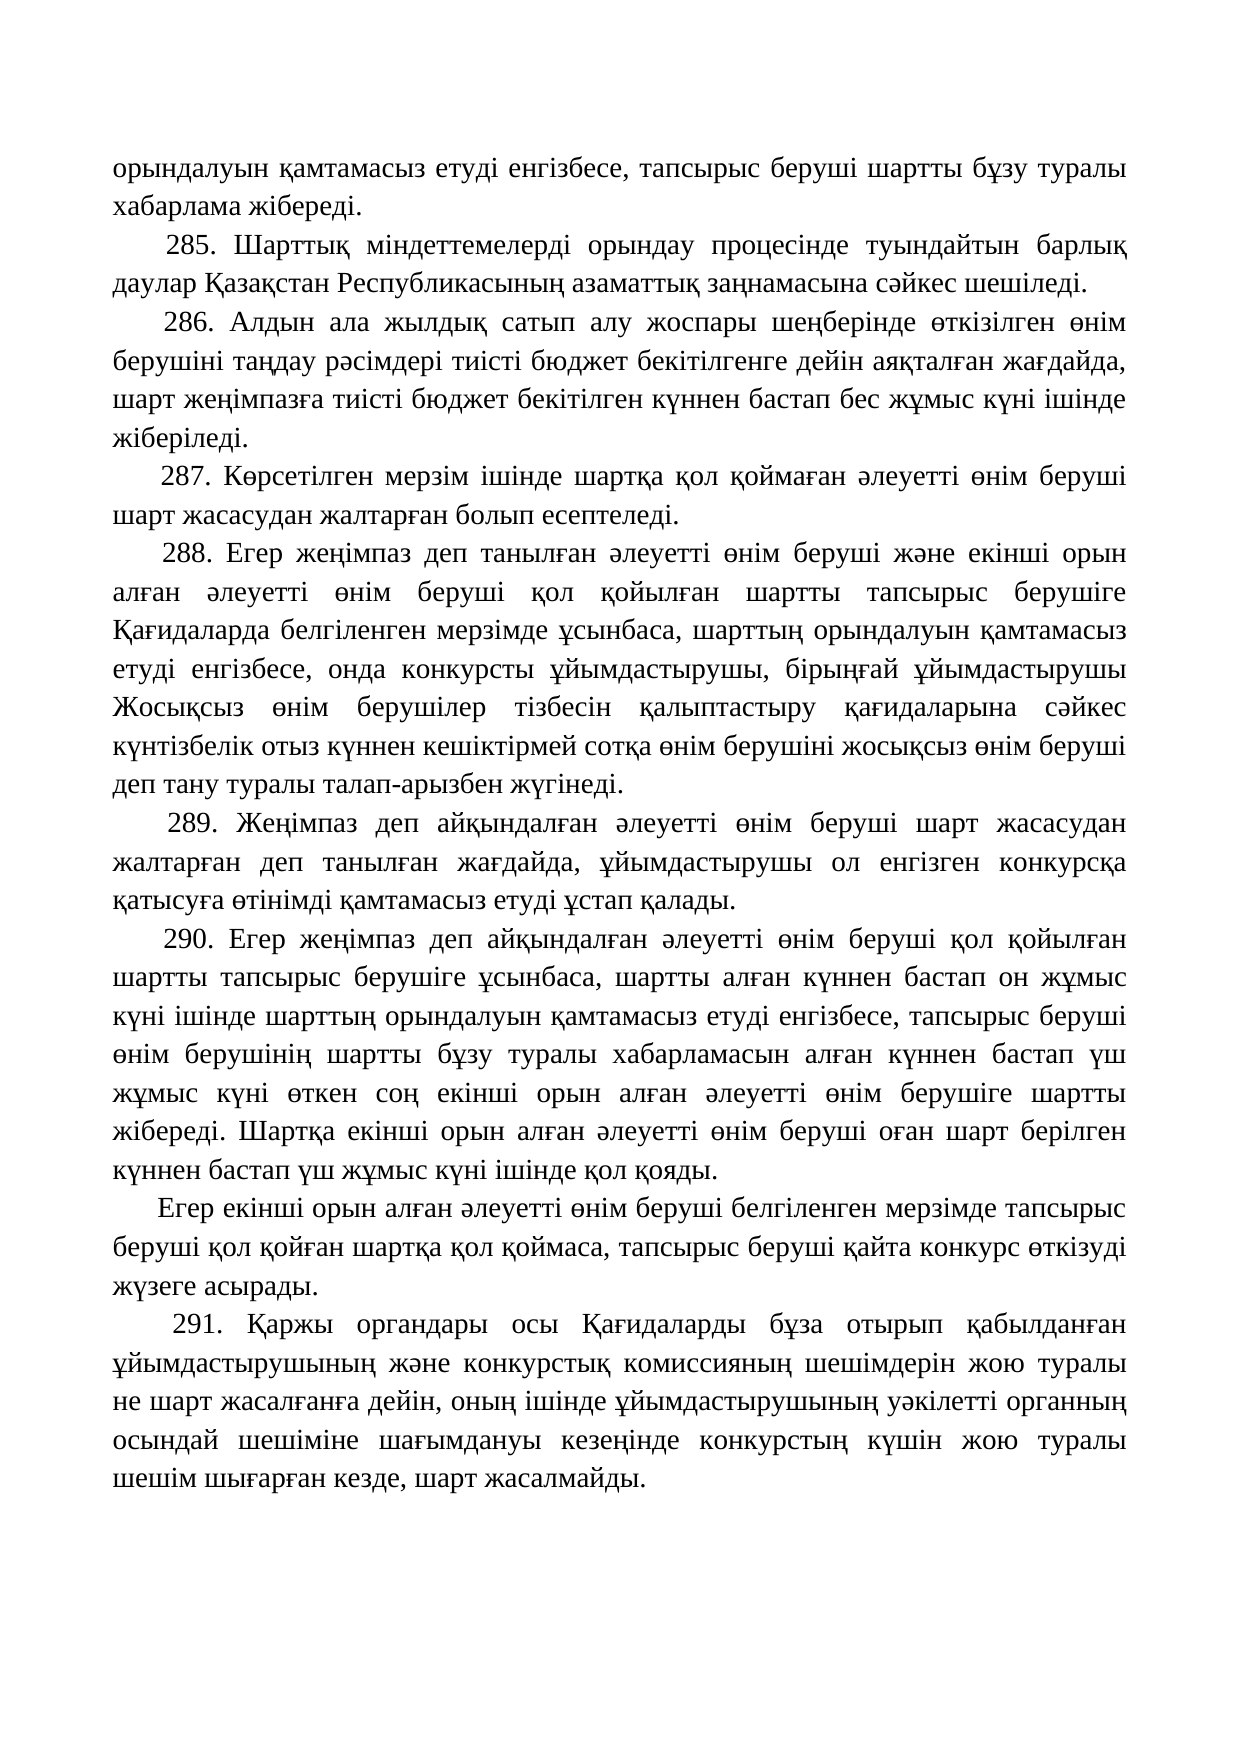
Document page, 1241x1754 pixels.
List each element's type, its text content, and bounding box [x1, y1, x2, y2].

text 286. Алдын ала жылдық сатып алу жоспары шеңберінде өткізілген өнім берушіні таңдау рәсімдері тиісті бюджет бекітілгенге дейін аяқталған жағдайда, шарт жеңімпазға тиісті бюджет бекітілген күннен бастап бес жұмыс күні ішінде жіберіледі. [112, 304, 1128, 453]
text 288. Егер жеңімпаз деп танылған әлеуетті өнім беруші және екінші орын алған әлеуетті өнім беруші қол қойылған шартты тапсырыс берушіге Қағидаларда белгіленген мерзімде ұсынбаса, шарттың орындалуын қамтамасыз етуді енгізбесе, онда конкурсты ұйымдастырушы, бірыңғай ұйымдастырушы Жосықсыз өнім берушілер тізбесін қалыптастыру қағидаларына сәйкес күнтізбелік отыз күннен кешіктірмей сотқа өнім берушіні жосықсыз өнім беруші деп тану туралы талап-арызбен жүгінеді. [112, 535, 1128, 800]
text Егер екінші орын алған әлеуетті өнім беруші белгіленген мерзімде тапсырыс беруші қол қойған шартқа қол қоймаса, тапсырыс беруші қайта конкурс өткізуді жүзеге асырады. [112, 1191, 1128, 1301]
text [112, 150, 1128, 222]
text 291. Қаржы органдары осы Қағидаларды бұза отырып қабылданған ұйымдастырушының және конкурстық комиссияның шешімдерін жою туралы не шарт жасалғанға дейін, оның ішінде ұйымдастырушының уәкілетті органның осындай шешіміне шағымдануы кезеңінде конкурстың күшін жою туралы шешім шығарған кезде, шарт жасалмайды. [112, 1306, 1128, 1494]
text 287. Көрсетілген мерзім ішінде шартқа қол қоймаған әлеуетті өнім беруші шарт жасасудан жалтарған болып есептеледі. [112, 458, 1128, 530]
text 290. Егер жеңімпаз деп айқындалған әлеуетті өнім беруші қол қойылған шартты тапсырыс берушіге ұсынбаса, шартты алған күннен бастап он жұмыс күні ішінде шарттың орындалуын қамтамасыз етуді енгізбесе, тапсырыс беруші өнім берушінің шартты бұзу туралы хабарламасын алған күннен бастап үш жұмыс күні өткен соң екінші орын алған әлеуетті өнім берушіге шартты жібереді. Шартқа екінші орын алған әлеуетті өнім беруші оған шарт берілген күннен бастап үш жұмыс күні ішінде қол қояды. [112, 921, 1128, 1186]
text 285. Шарттық міндеттемелерді орындау процесінде туындайтын барлық даулар Қазақстан Республикасының азаматтық заңнамасына сәйкес шешіледі. [112, 227, 1128, 299]
text 289. Жеңімпаз деп айқындалған әлеуетті өнім беруші шарт жасасудан жалтарған деп танылған жағдайда, ұйымдастырушы ол енгізген конкурсқа қатысуға өтінімді қамтамасыз етуді ұстап қалады. [112, 805, 1128, 916]
